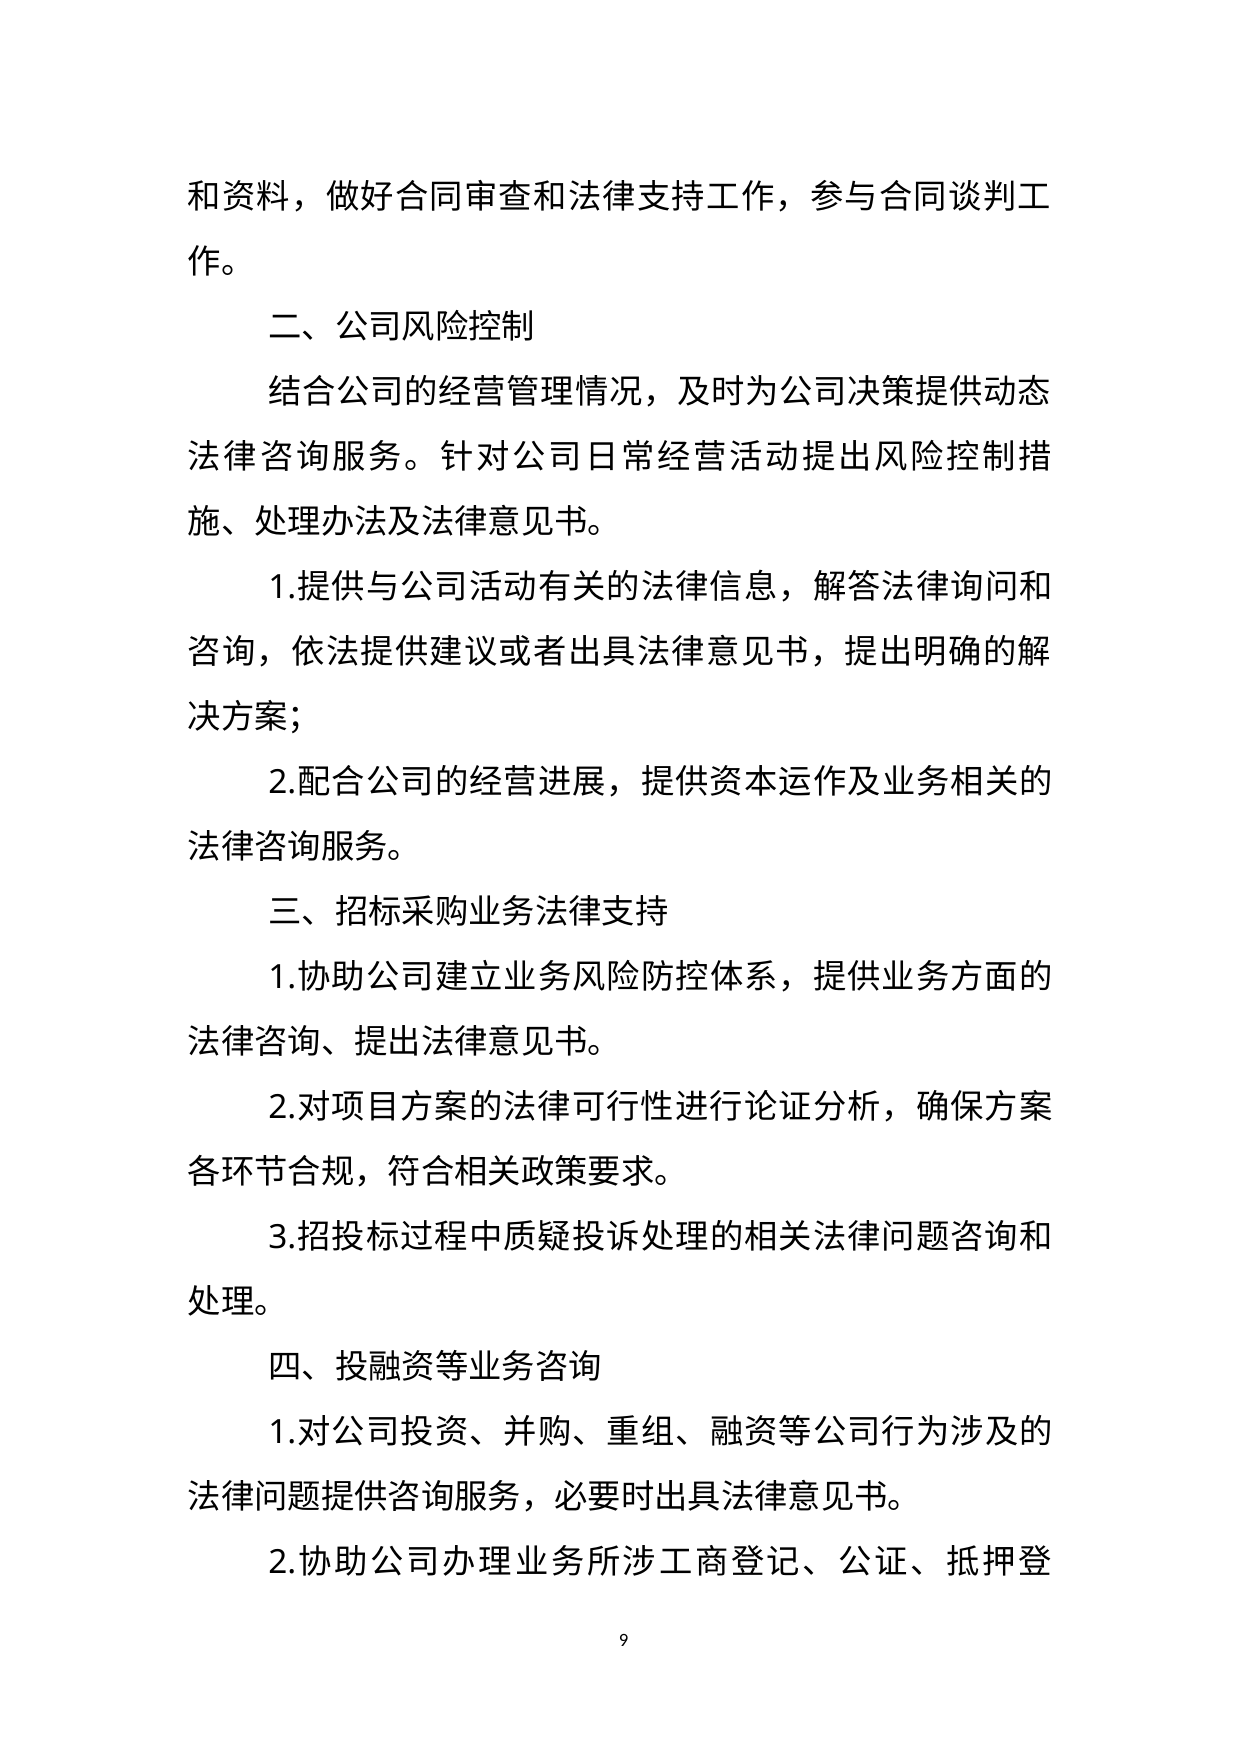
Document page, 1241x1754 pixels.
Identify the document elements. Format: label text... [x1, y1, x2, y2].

text 四、投融资等业务咨询 [187, 1332, 1053, 1397]
text 2.配合公司的经营进展，提供资本运作及业务相关的法律咨询服务。 [187, 747, 1053, 877]
text 1.对公司投资、并购、重组、融资等公司行为涉及的法律问题提供咨询服务，必要时出具法律意见书。 [187, 1397, 1053, 1527]
text 三、招标采购业务法律支持 [187, 877, 1053, 942]
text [187, 162, 1053, 292]
text 1.提供与公司活动有关的法律信息，解答法律询问和咨询，依法提供建议或者出具法律意见书，提出明确的解决方案； [187, 552, 1053, 747]
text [187, 1527, 1053, 1592]
text 1.协助公司建立业务风险防控体系，提供业务方面的法律咨询、提出法律意见书。 [187, 942, 1053, 1072]
text 结合公司的经营管理情况，及时为公司决策提供动态法律咨询服务。针对公司日常经营活动提出风险控制措施、处理办法及法律意见书。 [187, 357, 1053, 552]
text 二、公司风险控制 [187, 292, 1053, 357]
text 2.对项目方案的法律可行性进行论证分析，确保方案各环节合规，符合相关政策要求。 [187, 1072, 1053, 1202]
text 3.招投标过程中质疑投诉处理的相关法律问题咨询和处理。 [187, 1202, 1053, 1332]
